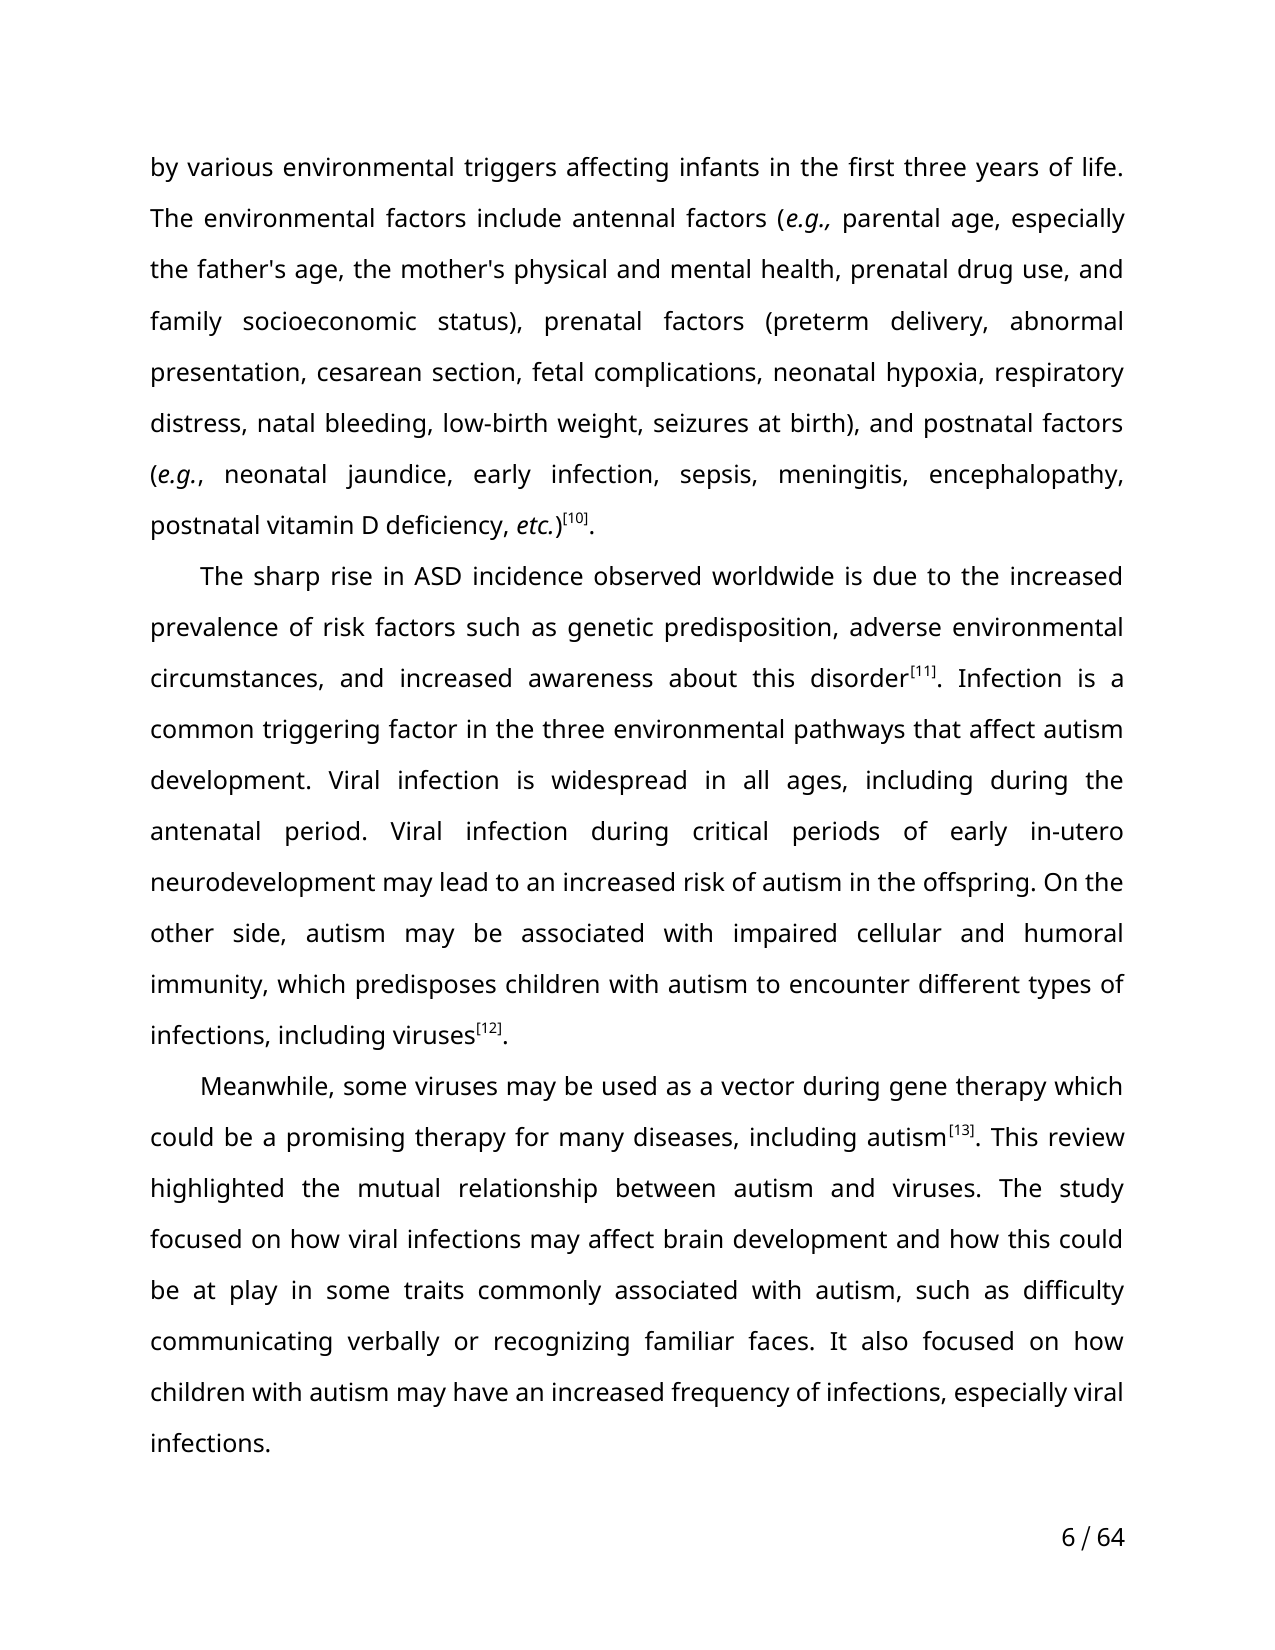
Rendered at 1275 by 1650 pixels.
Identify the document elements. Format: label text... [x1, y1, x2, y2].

text Meanwhile, some viruses may be used as a vector during gene therapy which could be a promising therapy for many diseases, including autism[13]. This review highlighted the mutual relationship between autism and viruses. The study focused on how viral infections may affect brain development and how this could be at play in some traits commonly associated with autism, such as difficulty communicating verbally or recognizing familiar faces. It also focused on how children with autism may have an increased frequency of infections, especially viral infections. [150, 1069, 1125, 1460]
text The sharp rise in ASD incidence observed worldwide is due to the increased prevalence of risk factors such as genetic predisposition, adverse environmental circumstances, and increased awareness about this disorder[11]. Infection is a common triggering factor in the three environmental pathways that affect autism development. Viral infection is widespread in all ages, including during the antenatal period. Viral infection during critical periods of early in-utero neurodevelopment may lead to an increased risk of autism in the offspring. On the other side, autism may be associated with impaired cellular and humoral immunity, which predisposes children with autism to encounter different types of infections, including viruses[12]. [150, 558, 1125, 1052]
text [150, 150, 1125, 541]
